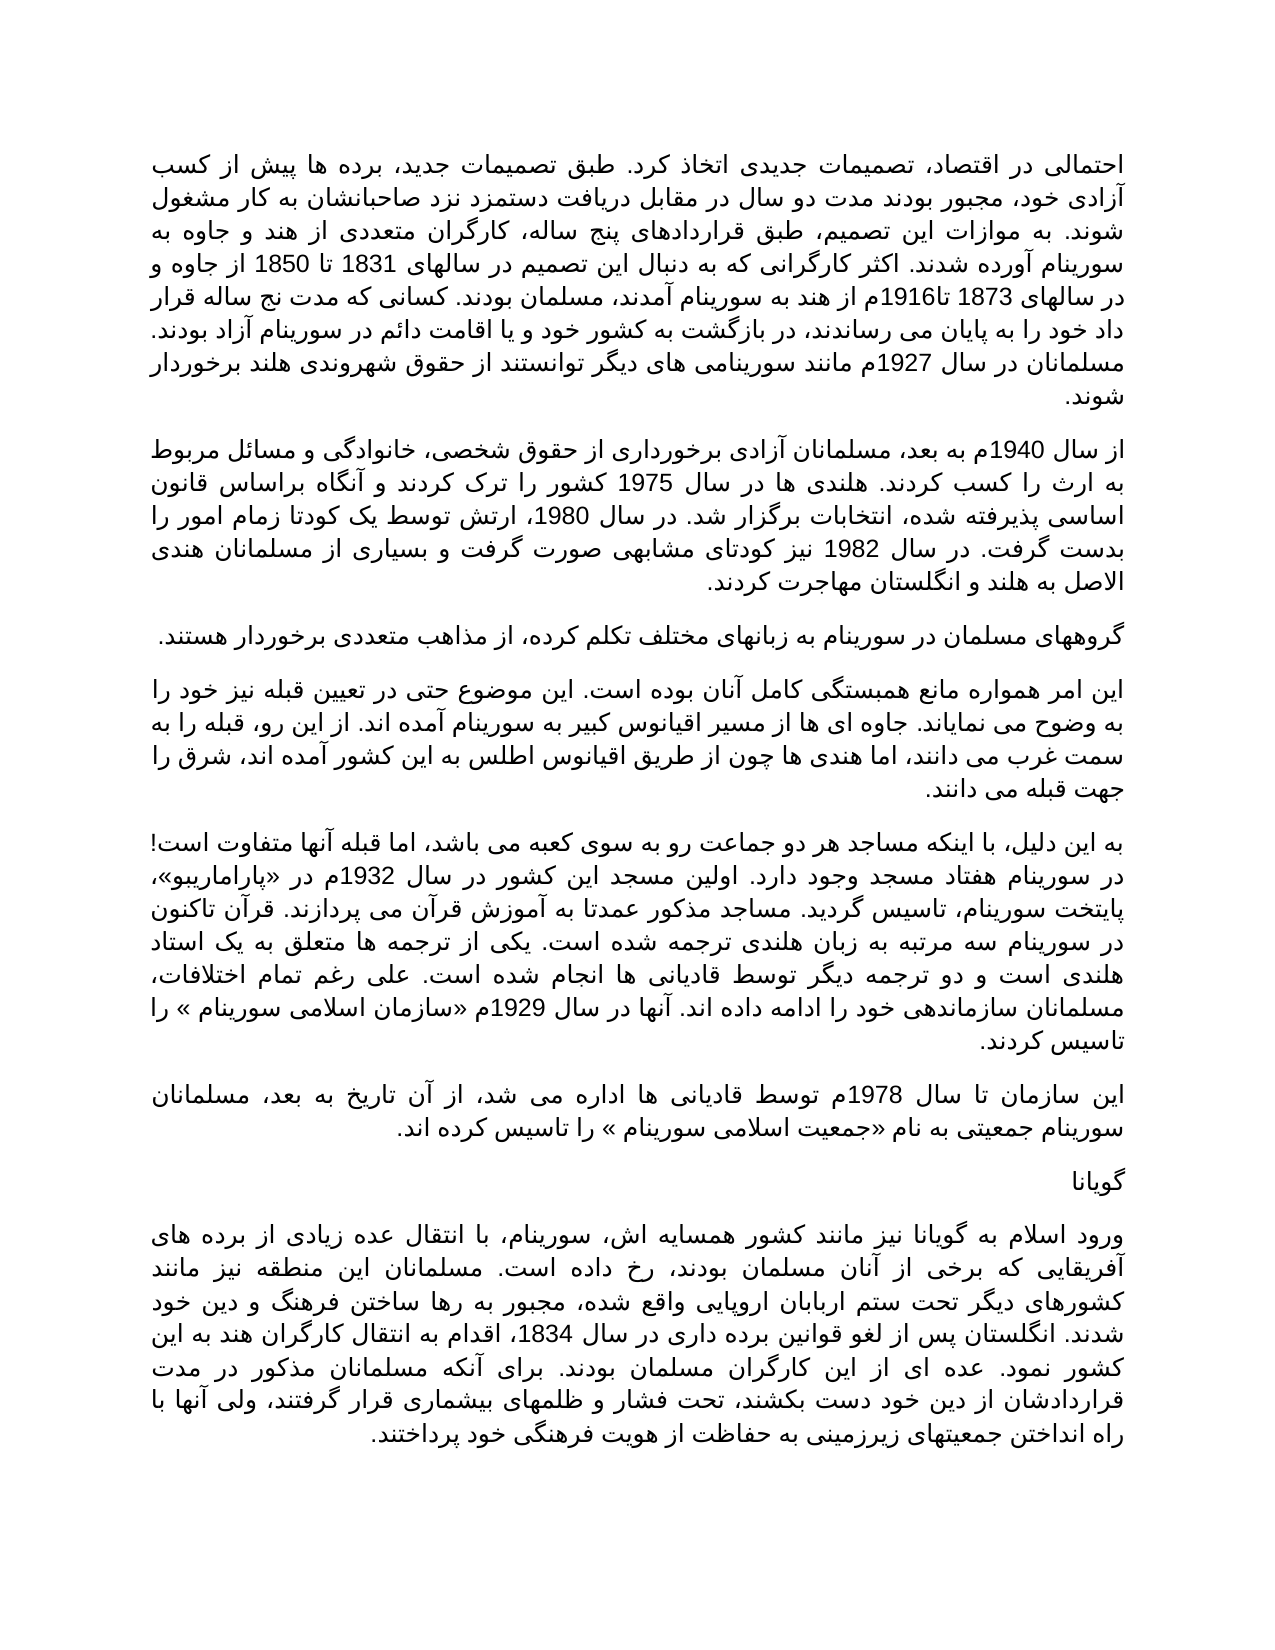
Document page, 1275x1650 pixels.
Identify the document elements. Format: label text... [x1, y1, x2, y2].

text این امر همواره مانع همبستگی کامل آنان بوده است. این موضوع حتی در تعیین قبله نیز خود را به وضوح می نمایاند. جاوه ای ها از مسیر اقیانوس کبیر به سورینام آمده اند. از این رو، قبله را به سمت غرب می دانند، اما هندی ها چون از طریق اقیانوس اطلس به این کشور آمده اند، شرق را جهت قبله می دانند. [150, 675, 1125, 803]
text از سال 1940م به بعد، مسلمانان آزادی برخورداری از حقوق شخصی، خانوادگی و مسائل مربوط به ارث را کسب کردند. هلندی ها در سال 1975 کشور را ترک کردند و آنگاه براساس قانون اساسی پذیرفته شده، انتخابات برگزار شد. در سال 1980، ارتش توسط یک کودتا زمام امور را بدست گرفت. در سال 1982 نیز کودتای مشابهی صورت گرفت و بسیاری از مسلمانان هندی الاصل به هلند و انگلستان مهاجرت کردند. [150, 435, 1125, 596]
text این سازمان تا سال 1978م توسط قادیانی ها اداره می شد، از آن تاریخ به بعد، مسلمانان سورینام جمعیتی به نام «جمعیت اسلامی سورینام » را تاسیس کرده اند. [150, 1080, 1125, 1141]
text گروههای مسلمان در سورینام به زبانهای مختلف تکلم کرده، از مذاهب متعددی برخوردار هستند. [150, 621, 1125, 650]
text ورود اسلام به گویانا نیز مانند کشور همسایه اش، سورینام، با انتقال عده زیادی از برده های آفریقایی که برخی از آنان مسلمان بودند، رخ داده است. مسلمانان این منطقه نیز مانند کشورهای دیگر تحت ستم اربابان اروپایی واقع شده، مجبور به رها ساختن فرهنگ و دین خود شدند. انگلستان پس از لغو قوانین برده داری در سال 1834، اقدام به انتقال کارگران هند به این کشور نمود. عده ای از این کارگران مسلمان بودند. برای آنکه مسلمانان مذکور در مدت قراردادشان از دین خود دست بکشند، تحت فشار و ظلمهای بیشماری قرار گرفتند، ولی آنها با راه انداختن جمعیتهای زیرزمینی به حفاظت از هویت فرهنگی خود پرداختند. [150, 1220, 1125, 1447]
text به این دلیل، با اینکه مساجد هر دو جماعت رو به سوی کعبه می باشد، اما قبله آنها متفاوت است! در سورینام هفتاد مسجد وجود دارد. اولین مسجد این کشور در سال 1932م در «پاراماریبو»، پایتخت سورینام، تاسیس گردید. مساجد مذکور عمدتا به آموزش قرآن می پردازند. قرآن تاکنون در سورینام سه مرتبه به زبان هلندی ترجمه شده است. یکی از ترجمه ها متعلق به یک استاد هلندی است و دو ترجمه دیگر توسط قادیانی ها انجام شده است. علی رغم تمام اختلافات، مسلمانان سازماندهی خود را ادامه داده اند. آنها در سال 1929م «سازمان اسلامی سورینام » را تاسیس کردند. [150, 828, 1125, 1054]
text گویانا [150, 1167, 1125, 1195]
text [150, 150, 1125, 410]
